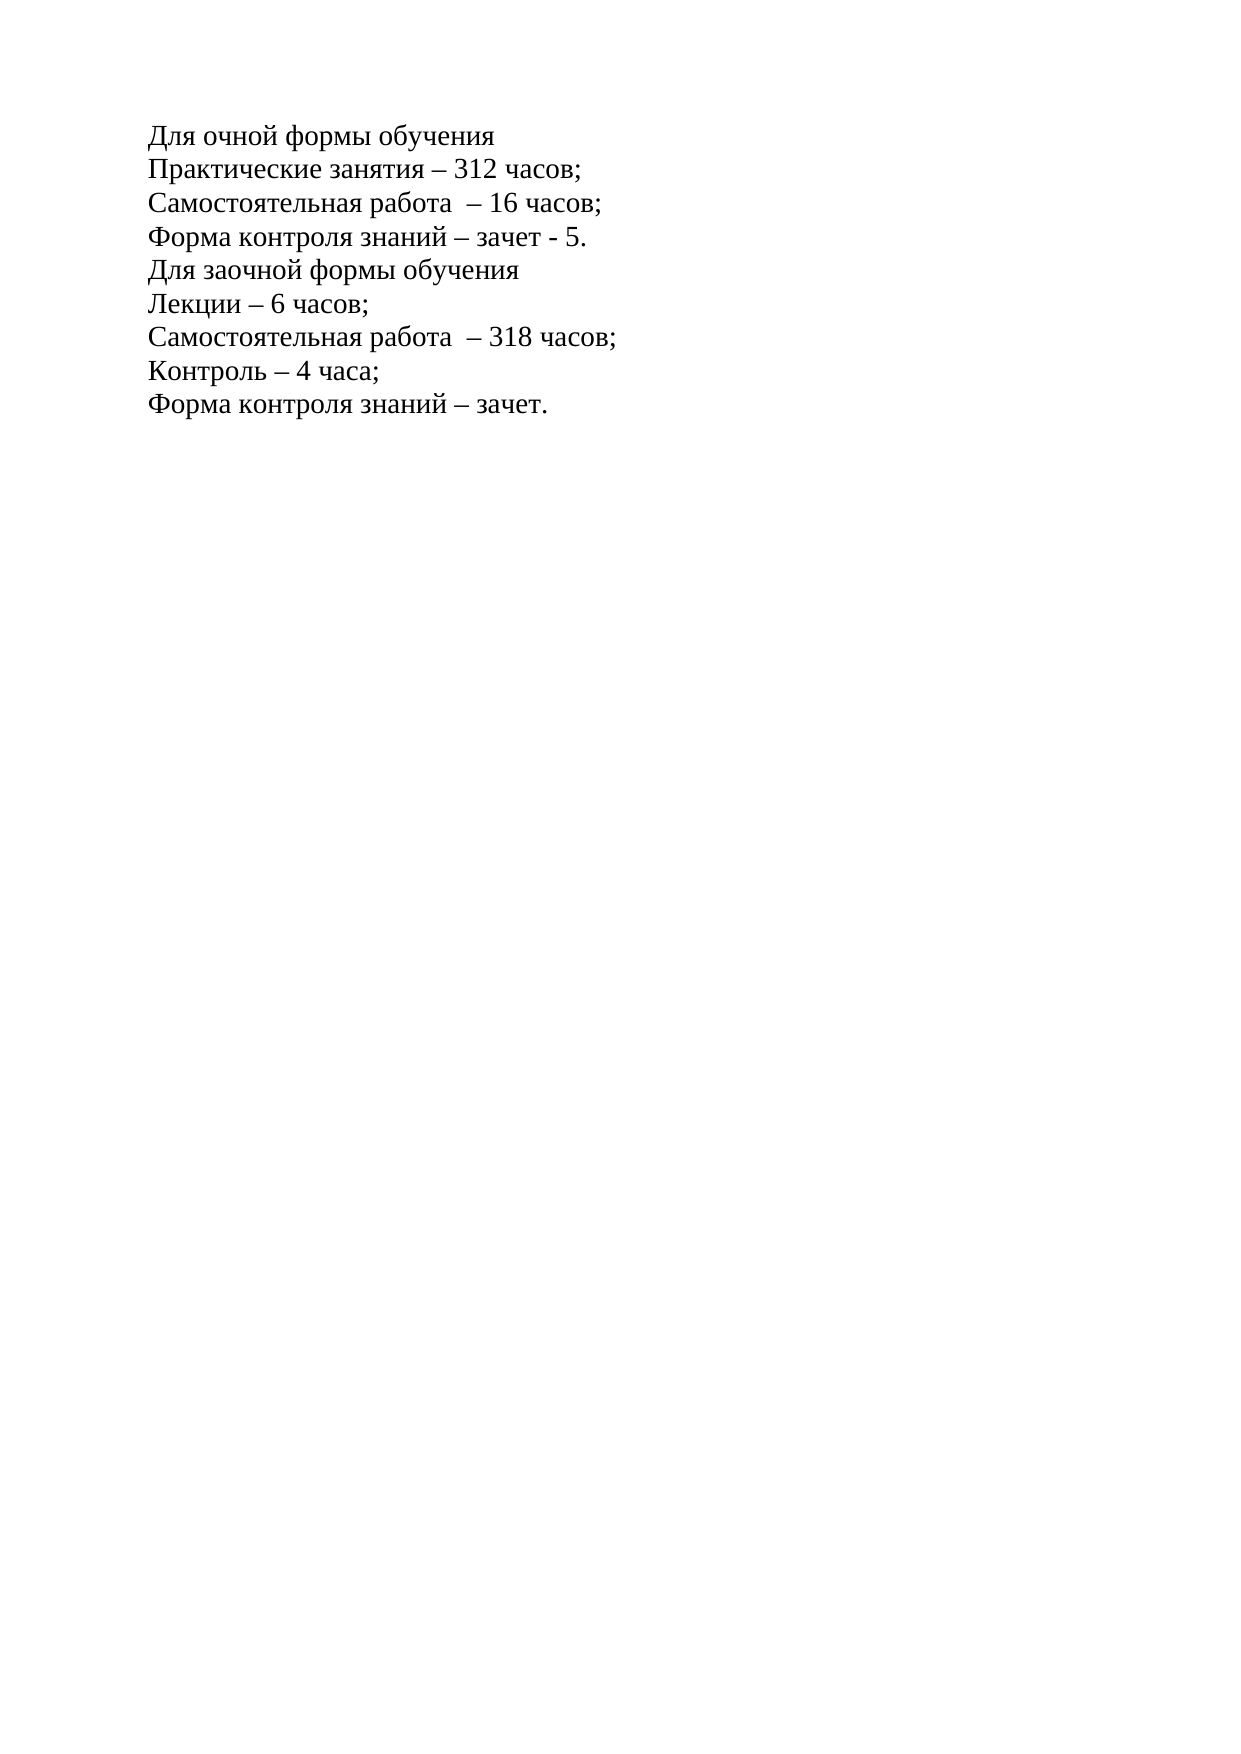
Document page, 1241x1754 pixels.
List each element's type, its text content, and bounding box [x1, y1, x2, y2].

text Самостоятельная работа – 16 часов; [148, 185, 1152, 219]
text Контроль – 4 часа; [148, 353, 1152, 386]
text Для очной формы обучения [148, 118, 1152, 152]
text Форма контроля знаний – зачет - 5. [148, 219, 1152, 252]
text Самостоятельная работа – 318 часов; [148, 319, 1152, 353]
text Практические занятия – 312 часов; [148, 152, 1152, 185]
text Форма контроля знаний – зачет. [148, 386, 1152, 420]
text Лекции – 6 часов; [148, 286, 1152, 319]
text Для заочной формы обучения [148, 252, 1152, 286]
